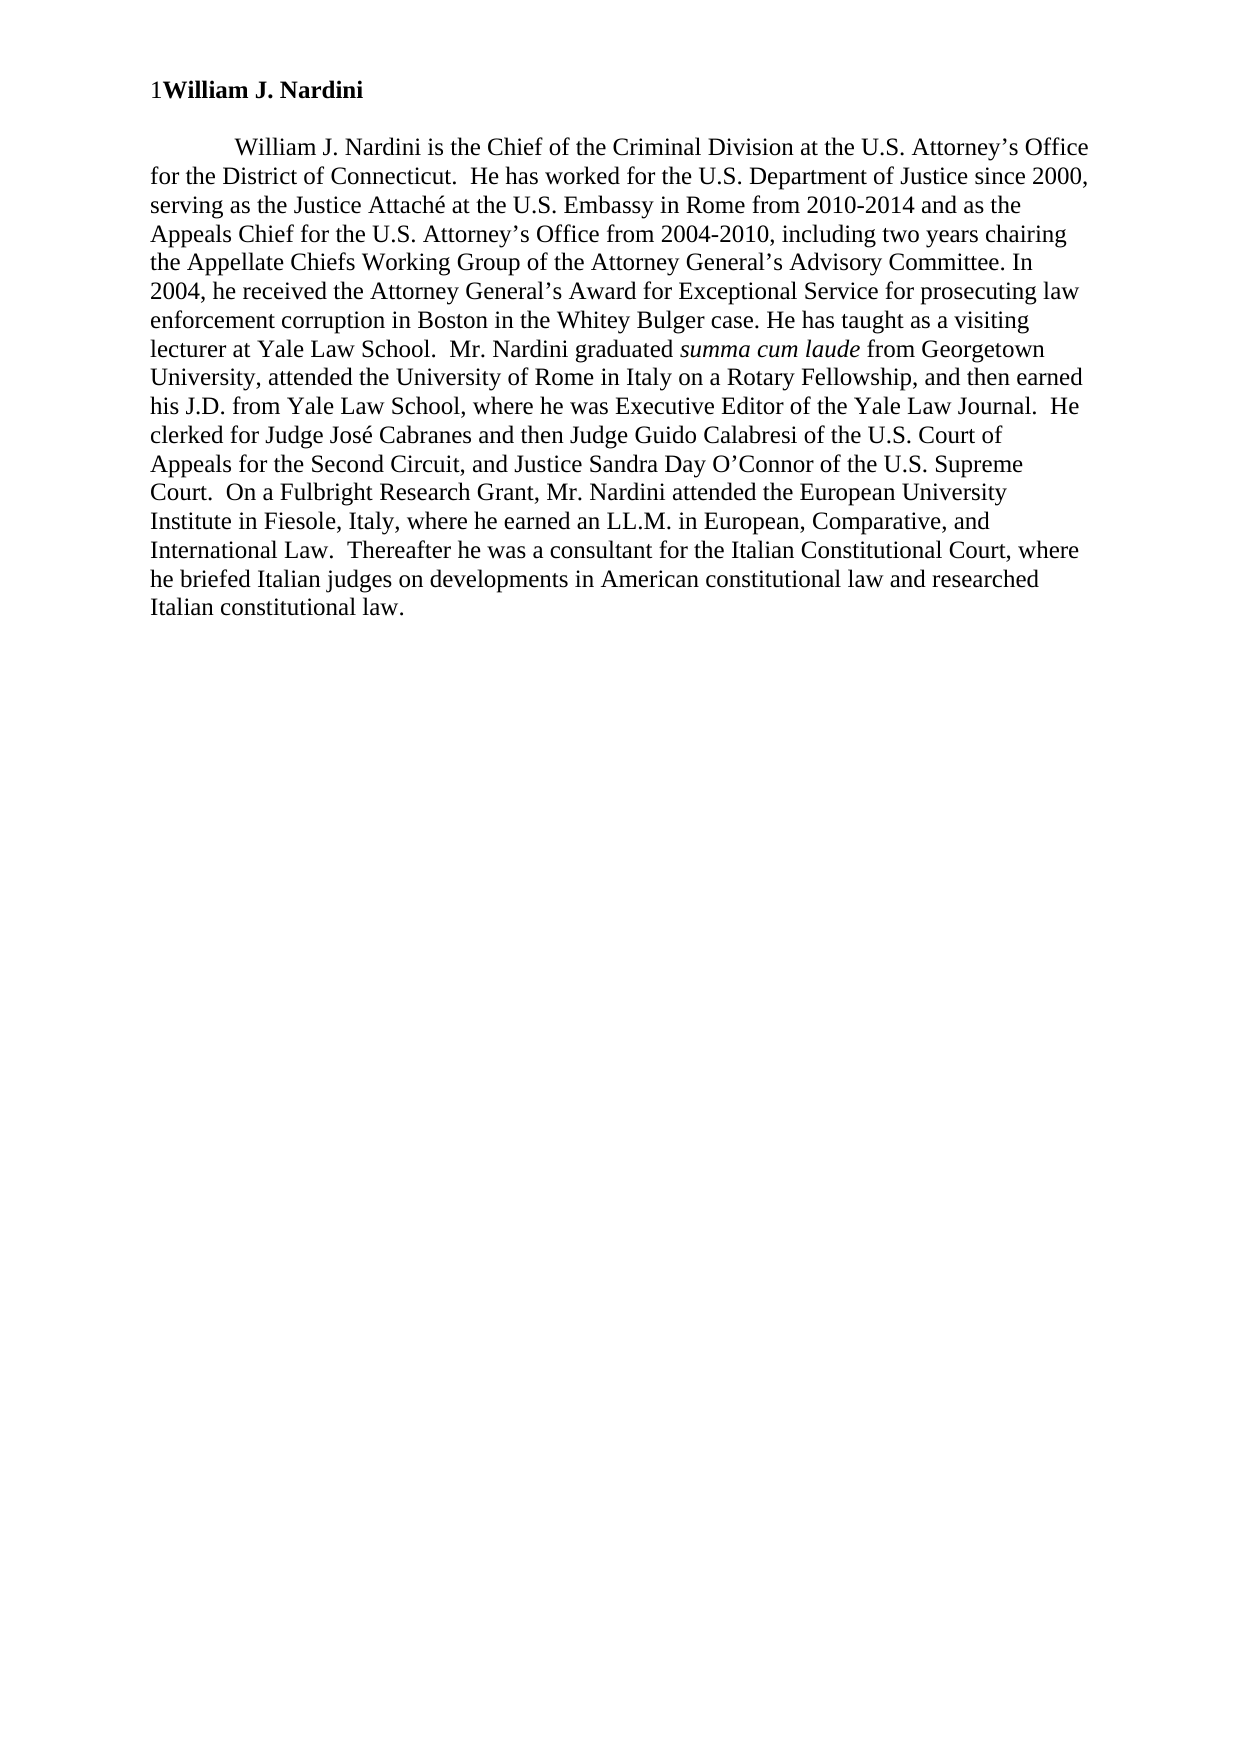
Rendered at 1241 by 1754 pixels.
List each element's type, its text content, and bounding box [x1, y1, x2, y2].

text William J. Nardini [150, 75, 583, 104]
text William J. Nardini is the Chief of the Criminal Division at the U.S. Attorney’s Office for the District of Connecticut. He has worked for the U.S. Department of Justice since 2000, serving as the Justice Attaché at the U.S. Embassy in Rome from 2010-2014 and as the Appeals Chief for the U.S. Attorney’s Office from 2004-2010, including two years chairing the Appellate Chiefs Working Group of the Attorney General’s Advisory Committee. In 2004, he received the Attorney General’s Award for Exceptional Service for prosecuting law enforcement corruption in Boston in the Whitey Bulger case. He has taught as a visiting lecturer at Yale Law School. Mr. Nardini graduated summa cum laude from Georgetown University, attended the University of Rome in Italy on a Rotary Fellowship, and then earned his J.D. from Yale Law School, where he was Executive Editor of the Yale Law Journal. He clerked for Judge José Cabranes and then Judge Guido Calabresi of the U.S. Court of Appeals for the Second Circuit, and Justice Sandra Day O’Connor of the U.S. Supreme Court. On a Fulbright Research Grant, Mr. Nardini attended the European University Institute in Fiesole, Italy, where he earned an LL.M. in European, Comparative, and International Law. Thereafter he was a consultant for the Italian Constitutional Court, where he briefed Italian judges on developments in American constitutional law and researched Italian constitutional law. [150, 132, 1090, 621]
